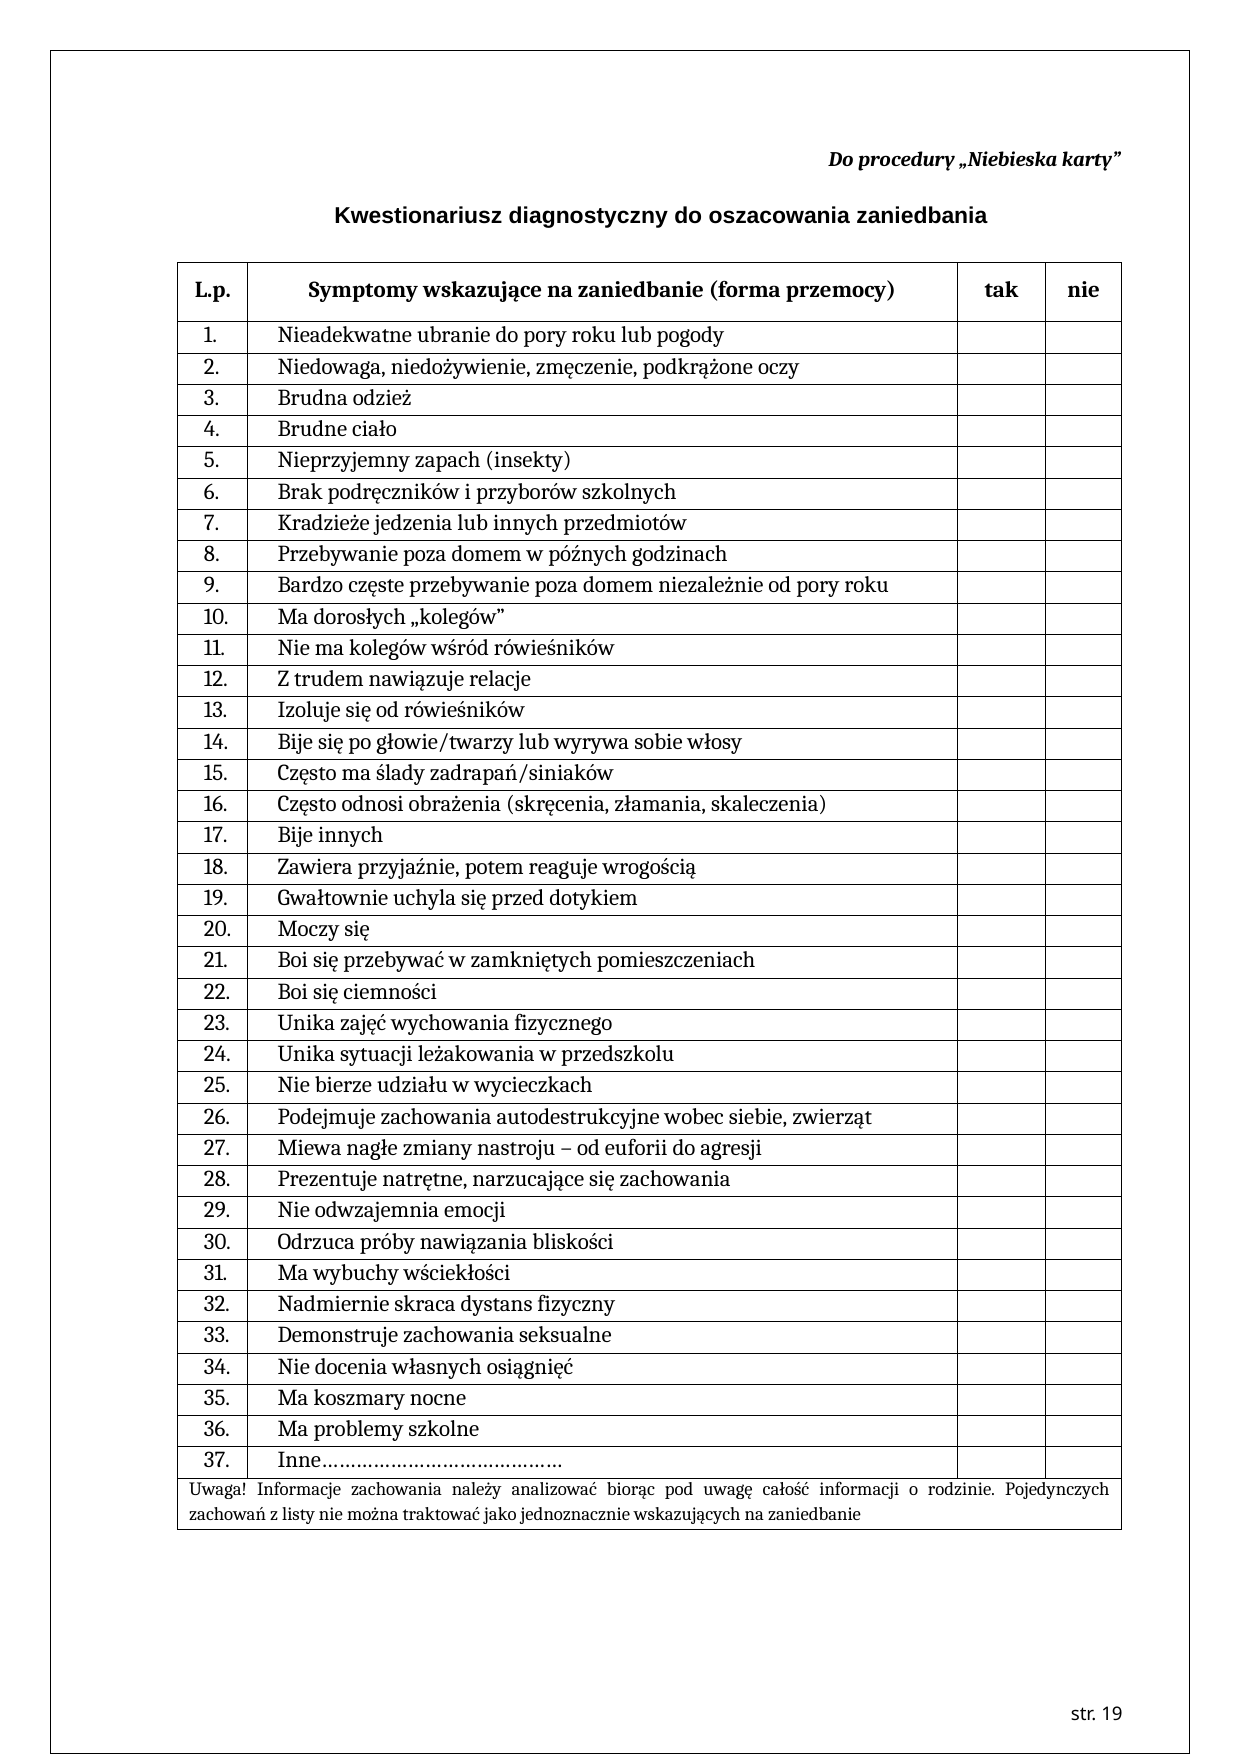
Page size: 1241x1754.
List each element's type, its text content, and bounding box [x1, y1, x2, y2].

table_cell [178, 760, 247, 790]
table_cell [958, 1447, 1045, 1477]
table_cell Nieprzyjemny zapach (insekty) [248, 447, 957, 477]
table_cell [958, 479, 1045, 509]
table_cell [958, 416, 1045, 446]
table_cell [1046, 572, 1121, 602]
table_cell Bije innych [248, 822, 957, 852]
table_cell [178, 354, 247, 384]
table_cell Bije się po głowie/twarzy lub wyrywa sobie włosy [248, 729, 957, 759]
table_cell [1046, 1041, 1121, 1071]
table_cell Brudne ciało [248, 416, 957, 446]
table_cell [178, 322, 247, 352]
table_cell [178, 1354, 247, 1384]
table_cell [958, 697, 1045, 727]
table_cell [178, 541, 247, 571]
table_cell [958, 1322, 1045, 1352]
table_cell [178, 666, 247, 696]
table_cell [178, 447, 247, 477]
table_cell [958, 322, 1045, 352]
table_cell [958, 1135, 1045, 1165]
table_cell [958, 1229, 1045, 1259]
table_cell Demonstruje zachowania seksualne [248, 1322, 957, 1352]
table_cell [178, 572, 247, 602]
table_cell [958, 854, 1045, 884]
table_cell [1046, 697, 1121, 727]
table_cell [178, 854, 247, 884]
text Do procedury „Niebieska karty” [177, 147, 1122, 171]
table_cell Zawiera przyjaźnie, potem reaguje wrogością [248, 854, 957, 884]
table_cell [178, 604, 247, 634]
table_header tak [958, 263, 1045, 321]
table_cell [1046, 1072, 1121, 1102]
table_cell [958, 729, 1045, 759]
table_cell [178, 1416, 247, 1446]
table_cell [1046, 729, 1121, 759]
table_cell [958, 1197, 1045, 1227]
table_cell [1046, 1197, 1121, 1227]
table_cell [178, 791, 247, 821]
table_cell [958, 760, 1045, 790]
table_cell Boi się przebywać w zamkniętych pomieszczeniach [248, 947, 957, 977]
table_cell Ma koszmary nocne [248, 1385, 957, 1415]
table_cell [178, 1322, 247, 1352]
table_cell [1046, 1104, 1121, 1134]
table_cell Prezentuje natrętne, narzucające się zachowania [248, 1166, 957, 1196]
table_header Symptomy wskazujące na zaniedbanie (forma przemocy) [248, 263, 957, 321]
table_cell [958, 666, 1045, 696]
table_cell [1046, 666, 1121, 696]
table_cell [958, 385, 1045, 415]
table_cell [1046, 916, 1121, 946]
table_cell [1046, 541, 1121, 571]
table_cell [1046, 510, 1121, 540]
table_cell [1046, 354, 1121, 384]
table_cell [958, 822, 1045, 852]
table_cell [958, 885, 1045, 915]
table_cell [178, 479, 247, 509]
table_cell [1046, 822, 1121, 852]
table_cell Izoluje się od rówieśników [248, 697, 957, 727]
table_cell [1046, 1260, 1121, 1290]
table_cell [1046, 1322, 1121, 1352]
table_cell [958, 916, 1045, 946]
table_cell [958, 510, 1045, 540]
table_cell [958, 1104, 1045, 1134]
table_cell [958, 1041, 1045, 1071]
table_cell [958, 635, 1045, 665]
table_cell [178, 1166, 247, 1196]
table_cell Brudna odzież [248, 385, 957, 415]
table_cell [1046, 1447, 1121, 1477]
table_cell [178, 822, 247, 852]
table_cell [958, 447, 1045, 477]
table_cell [178, 1072, 247, 1102]
table_cell Często odnosi obrażenia (skręcenia, złamania, skaleczenia) [248, 791, 957, 821]
table_cell [958, 354, 1045, 384]
table_cell [958, 1354, 1045, 1384]
table_cell [1046, 322, 1121, 352]
table_cell Nie bierze udziału w wycieczkach [248, 1072, 957, 1102]
table_cell [1046, 979, 1121, 1009]
table_cell [178, 885, 247, 915]
table_cell [178, 510, 247, 540]
table_cell [178, 947, 247, 977]
table_cell Ma wybuchy wściekłości [248, 1260, 957, 1290]
table_cell Przebywanie poza domem w późnych godzinach [248, 541, 957, 571]
table_cell [958, 604, 1045, 634]
table_cell Nie docenia własnych osiągnięć [248, 1354, 957, 1384]
table_cell [178, 1229, 247, 1259]
table_cell [1046, 1291, 1121, 1321]
table_cell Inne…………………………………… [248, 1447, 957, 1477]
table_cell [958, 541, 1045, 571]
table_cell [958, 1010, 1045, 1040]
table_cell [958, 1166, 1045, 1196]
table_cell [178, 1010, 247, 1040]
table_cell [958, 1260, 1045, 1290]
table_cell [958, 1385, 1045, 1415]
table_cell [1046, 791, 1121, 821]
table_cell [178, 1260, 247, 1290]
table_cell Podejmuje zachowania autodestrukcyjne wobec siebie, zwierząt [248, 1104, 957, 1134]
table_cell [178, 1447, 247, 1477]
table_cell [178, 1135, 247, 1165]
table_cell [958, 1416, 1045, 1446]
table_cell Moczy się [248, 916, 957, 946]
table_cell [178, 979, 247, 1009]
table_header nie [1046, 263, 1121, 321]
table_header L.p. [178, 263, 247, 321]
table_cell Nie ma kolegów wśród rówieśników [248, 635, 957, 665]
table_cell Nadmiernie skraca dystans fizyczny [248, 1291, 957, 1321]
table_cell [178, 1197, 247, 1227]
table_cell Z trudem nawiązuje relacje [248, 666, 957, 696]
table_cell Ma dorosłych „kolegów” [248, 604, 957, 634]
table_cell [178, 635, 247, 665]
table_cell [1046, 385, 1121, 415]
table_cell [1046, 479, 1121, 509]
table_cell [1046, 1166, 1121, 1196]
table_cell [1046, 604, 1121, 634]
table_cell [1046, 447, 1121, 477]
table_cell [958, 979, 1045, 1009]
text Kwestionariusz diagnostyczny do oszacowania zaniedbania [252, 202, 1069, 228]
table_cell [178, 1291, 247, 1321]
table_cell [958, 791, 1045, 821]
table_cell [178, 1104, 247, 1134]
table_cell Często ma ślady zadrapań/siniaków [248, 760, 957, 790]
table_cell Brak podręczników i przyborów szkolnych [248, 479, 957, 509]
table_cell Miewa nagłe zmiany nastroju – od euforii do agresji [248, 1135, 957, 1165]
table_cell [1046, 1416, 1121, 1446]
table_cell [1046, 854, 1121, 884]
table_cell [178, 1385, 247, 1415]
table_cell Gwałtownie uchyla się przed dotykiem [248, 885, 957, 915]
table_cell Uwaga! Informacje zachowania należy analizować biorąc pod uwagę całość informacji o rodzinie. Pojedynczych zachowań z listy nie można traktować jako jednoznacznie wskazujących na zaniedbanie [178, 1479, 1121, 1529]
table_cell [1046, 416, 1121, 446]
table_cell Bardzo częste przebywanie poza domem niezależnie od pory roku [248, 572, 957, 602]
table_cell Unika sytuacji leżakowania w przedszkolu [248, 1041, 957, 1071]
table_cell [958, 947, 1045, 977]
table_cell [1046, 1354, 1121, 1384]
table_cell [1046, 1135, 1121, 1165]
table_cell [1046, 885, 1121, 915]
table_cell Odrzuca próby nawiązania bliskości [248, 1229, 957, 1259]
table_cell Boi się ciemności [248, 979, 957, 1009]
table_cell [178, 1041, 247, 1071]
table_cell [178, 385, 247, 415]
table_cell [1046, 1229, 1121, 1259]
table_cell [1046, 1385, 1121, 1415]
table_cell [178, 697, 247, 727]
table_cell [958, 1072, 1045, 1102]
table_cell [1046, 635, 1121, 665]
table_cell [178, 729, 247, 759]
table_cell Nie odwzajemnia emocji [248, 1197, 957, 1227]
table_cell Kradzieże jedzenia lub innych przedmiotów [248, 510, 957, 540]
table_cell [958, 572, 1045, 602]
table_cell [1046, 947, 1121, 977]
table_cell Unika zajęć wychowania fizycznego [248, 1010, 957, 1040]
table_cell [1046, 1010, 1121, 1040]
table_cell [958, 1291, 1045, 1321]
table_cell [178, 416, 247, 446]
table_cell [1046, 760, 1121, 790]
table_cell Ma problemy szkolne [248, 1416, 957, 1446]
table_cell Niedowaga, niedożywienie, zmęczenie, podkrążone oczy [248, 354, 957, 384]
table_cell [178, 916, 247, 946]
table_cell Nieadekwatne ubranie do pory roku lub pogody [248, 322, 957, 352]
